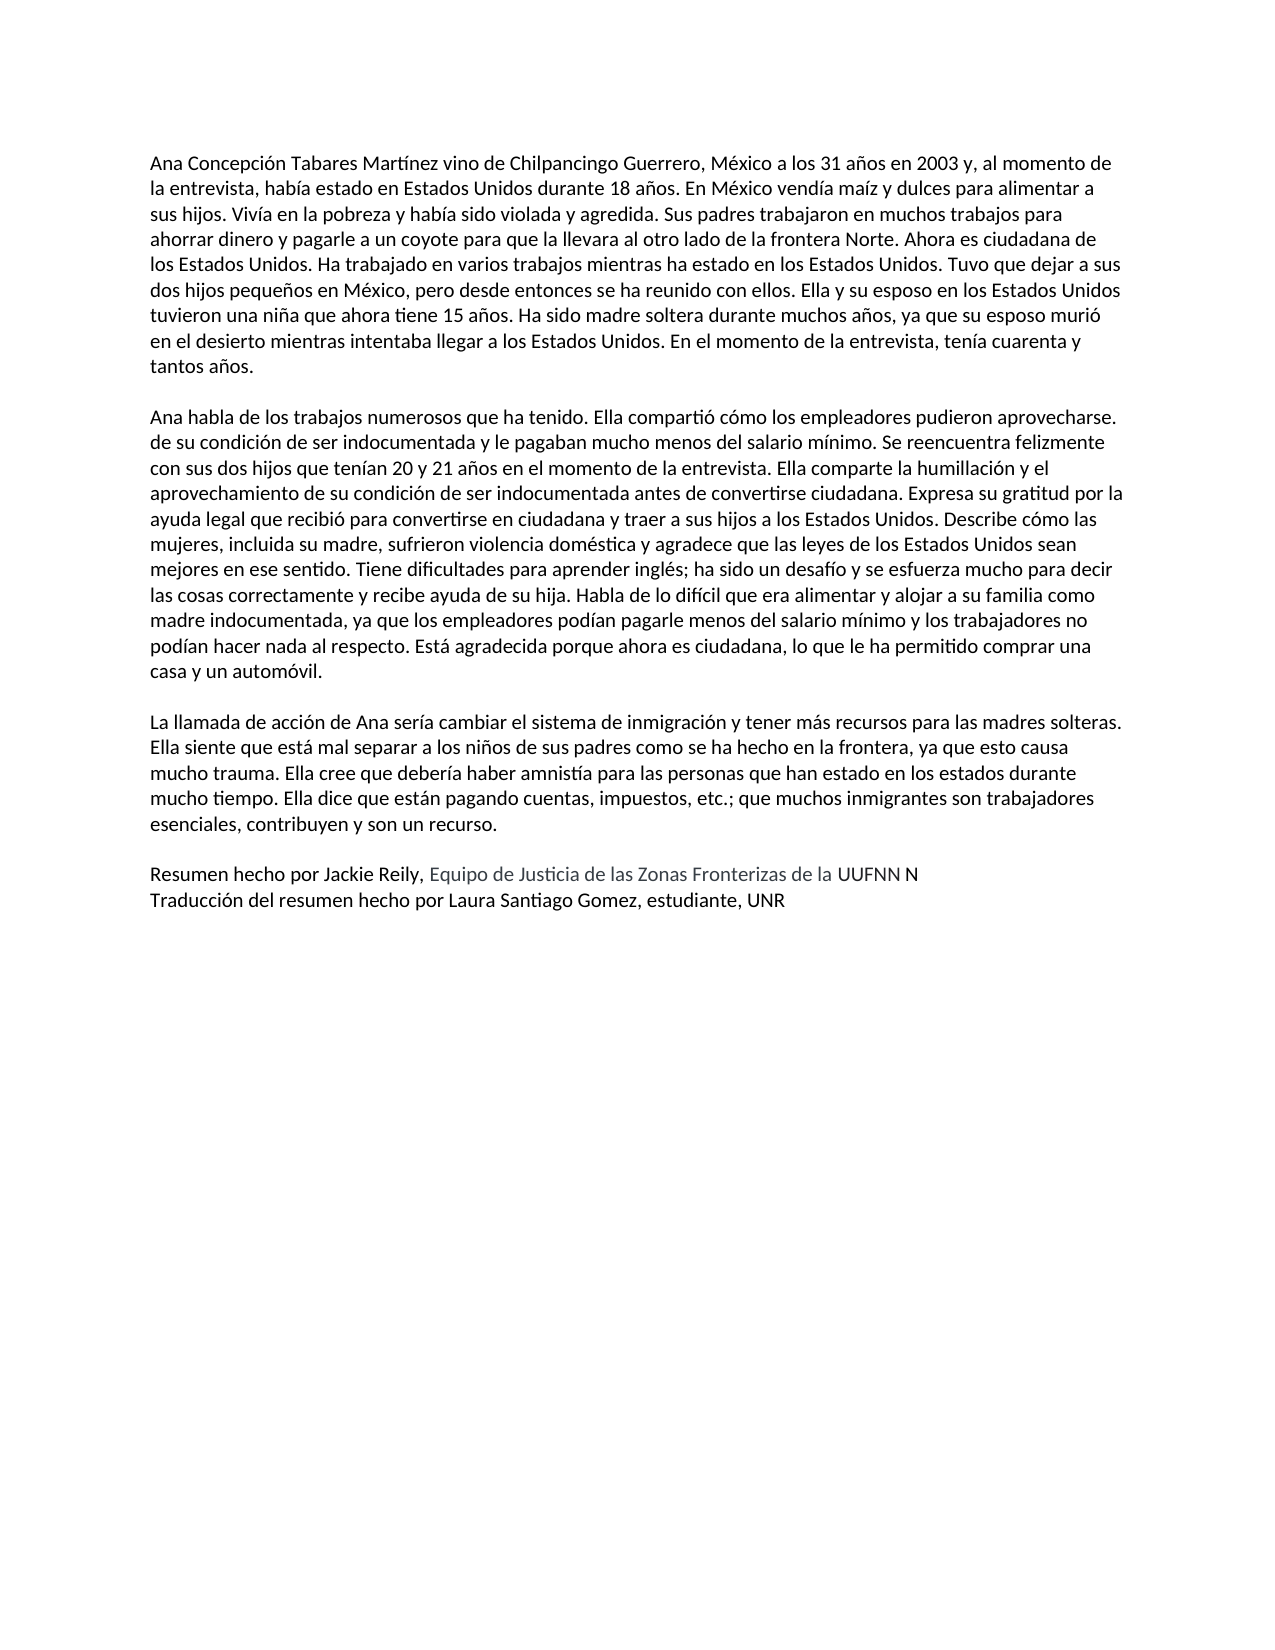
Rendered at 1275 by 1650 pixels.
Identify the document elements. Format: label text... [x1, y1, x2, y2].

text Ana Concepción Tabares Martínez vino de Chilpancingo Guerrero, México a los 31 años en 2003 y, al momento de la entrevista, había estado en Estados Unidos durante 18 años. En México vendía maíz y dulces para alimentar a sus hijos. Vivía en la pobreza y había sido violada y agredida. Sus padres trabajaron en muchos trabajos para ahorrar dinero y pagarle a un coyote para que la llevara al otro lado de la frontera Norte. Ahora es ciudadana de los Estados Unidos. Ha trabajado en varios trabajos mientras ha estado en los Estados Unidos. Tuvo que dejar a sus dos hijos pequeños en México, pero desde entonces se ha reunido con ellos. Ella y su esposo en los Estados Unidos tuvieron una niña que ahora tiene 15 años. Ha sido madre soltera durante muchos años, ya que su esposo murió en el desierto mientras intentaba llegar a los Estados Unidos. En el momento de la entrevista, tenía cuarenta y tantos años. [150, 150, 1125, 379]
text Resumen hecho por Jackie Reily, Equipo de Justicia de las Zonas Fronterizas de la UUFNN N [837, 862, 1125, 887]
text Ana habla de los trabajos numerosos que ha tenido. Ella compartió cómo los empleadores pudieron aprovecharse. de su condición de ser indocumentada y le pagaban mucho menos del salario mínimo. Se reencuentra felizmente con sus dos hijos que tenían 20 y 21 años en el momento de la entrevista. Ella comparte la humillación y el aprovechamiento de su condición de ser indocumentada antes de convertirse ciudadana. Expresa su gratitud por la ayuda legal que recibió para convertirse en ciudadana y traer a sus hijos a los Estados Unidos. Describe cómo las mujeres, incluida su madre, sufrieron violencia doméstica y agradece que las leyes de los Estados Unidos sean mejores en ese sentido. Tiene dificultades para aprender inglés; ha sido un desafío y se esfuerza mucho para decir las cosas correctamente y recibe ayuda de su hija. Habla de lo difícil que era alimentar y alojar a su familia como madre indocumentada, ya que los empleadores podían pagarle menos del salario mínimo y los trabajadores no podían hacer nada al respecto. Está agradecida porque ahora es ciudadana, lo que le ha permitido comprar una casa y un automóvil. [150, 404, 1125, 684]
text Resumen hecho por Jackie Reily, Equipo de Justicia de las Zonas Fronterizas de la UUFNN N [150, 862, 429, 887]
text Traducción del resumen hecho por Laura Santiago Gomez, estudiante, UNR [150, 887, 1125, 943]
text La llamada de acción de Ana sería cambiar el sistema de inmigración y tener más recursos para las madres solteras. Ella siente que está mal separar a los niños de sus padres como se ha hecho en la frontera, ya que esto causa mucho trauma. Ella cree que debería haber amnistía para las personas que han estado en los estados durante mucho tiempo. Ella dice que están pagando cuentas, impuestos, etc.; que muchos inmigrantes son trabajadores esenciales, contribuyen y son un recurso. [150, 709, 1125, 836]
